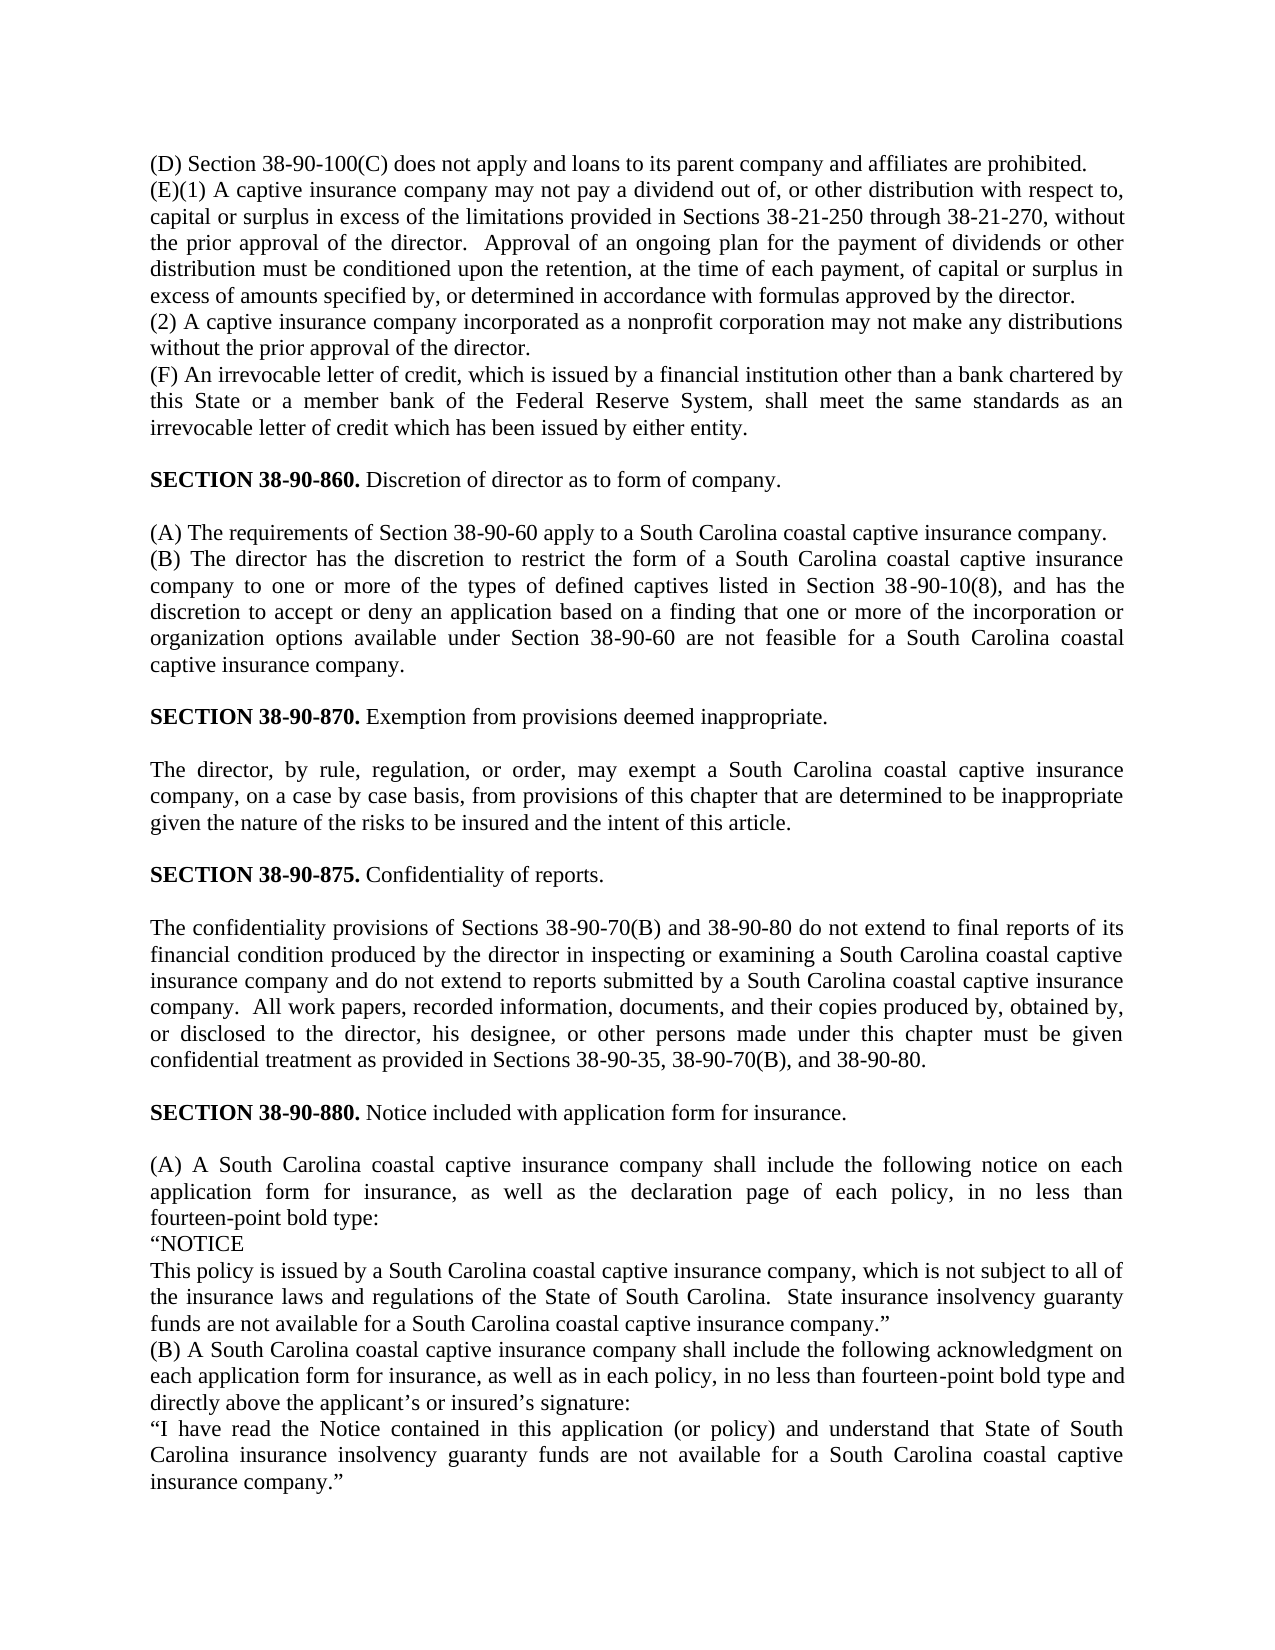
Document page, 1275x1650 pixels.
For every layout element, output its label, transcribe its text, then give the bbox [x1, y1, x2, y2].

text SECTION 38-90-870. Exemption from provisions deemed inappropriate. [150, 703, 1125, 730]
text “I have read the Notice contained in this application (or policy) and understand that State of South Carolina insurance insolvency guaranty funds are not available for a South Carolina coastal captive insurance company.” [150, 1415, 1125, 1494]
text (F) An irrevocable letter of credit, which is issued by a financial institution other than a bank chartered by this State or a member bank of the Federal Reserve System, shall meet the same standards as an irrevocable letter of credit which has been issued by either entity. [150, 361, 1125, 440]
text The confidentiality provisions of Sections 38-90-70(B) and 38-90-80 do not extend to final reports of its financial condition produced by the director in inspecting or examining a South Carolina coastal captive insurance company and do not extend to reports submitted by a South Carolina coastal captive insurance company. All work papers, recorded information, documents, and their copies produced by, obtained by, or disclosed to the director, his designee, or other persons made under this chapter must be given confidential treatment as provided in Sections 38-90-35, 38-90-70(B), and 38-90-80. [150, 914, 1125, 1072]
text (A) The requirements of Section 38-90-60 apply to a South Carolina coastal captive insurance company. [150, 519, 1125, 545]
text The director, by rule, regulation, or order, may exempt a South Carolina coastal captive insurance company, on a case by case basis, from provisions of this chapter that are determined to be inappropriate given the nature of the risks to be insured and the intent of this article. [150, 756, 1125, 835]
text “NOTICE [150, 1231, 1125, 1257]
text (E)(1) A captive insurance company may not pay a dividend out of, or other distribution with respect to, capital or surplus in excess of the limitations provided in Sections 38-21-250 through 38-21-270, without the prior approval of the director. Approval of an ongoing plan for the payment of dividends or other distribution must be conditioned upon the retention, at the time of each payment, of capital or surplus in excess of amounts specified by, or determined in accordance with formulas approved by the director. [150, 176, 1125, 308]
text SECTION 38-90-880. Notice included with application form for insurance. [150, 1099, 1125, 1125]
text (B) A South Carolina coastal captive insurance company shall include the following acknowledgment on each application form for insurance, as well as in each policy, in no less than fourteen-point bold type and directly above the applicant’s or insured’s signature: [150, 1336, 1125, 1415]
text SECTION 38-90-860. Discretion of director as to form of company. [150, 466, 1125, 493]
text (A) A South Carolina coastal captive insurance company shall include the following notice on each application form for insurance, as well as the declaration page of each policy, in no less than fourteen-point bold type: [150, 1151, 1125, 1231]
text (D) Section 38-90-100(C) does not apply and loans to its parent company and affiliates are prohibited. [150, 150, 1125, 176]
text (B) The director has the discretion to restrict the form of a South Carolina coastal captive insurance company to one or more of the types of defined captives listed in Section 38-90-10(8), and has the discretion to accept or deny an application based on a finding that one or more of the incorporation or organization options available under Section 38-90-60 are not feasible for a South Carolina coastal captive insurance company. [150, 545, 1125, 677]
text SECTION 38-90-875. Confidentiality of reports. [150, 862, 1125, 888]
text This policy is issued by a South Carolina coastal captive insurance company, which is not subject to all of the insurance laws and regulations of the State of South Carolina. State insurance insolvency guaranty funds are not available for a South Carolina coastal captive insurance company.” [150, 1257, 1125, 1336]
text (2) A captive insurance company incorporated as a nonprofit corporation may not make any distributions without the prior approval of the director. [150, 308, 1125, 361]
